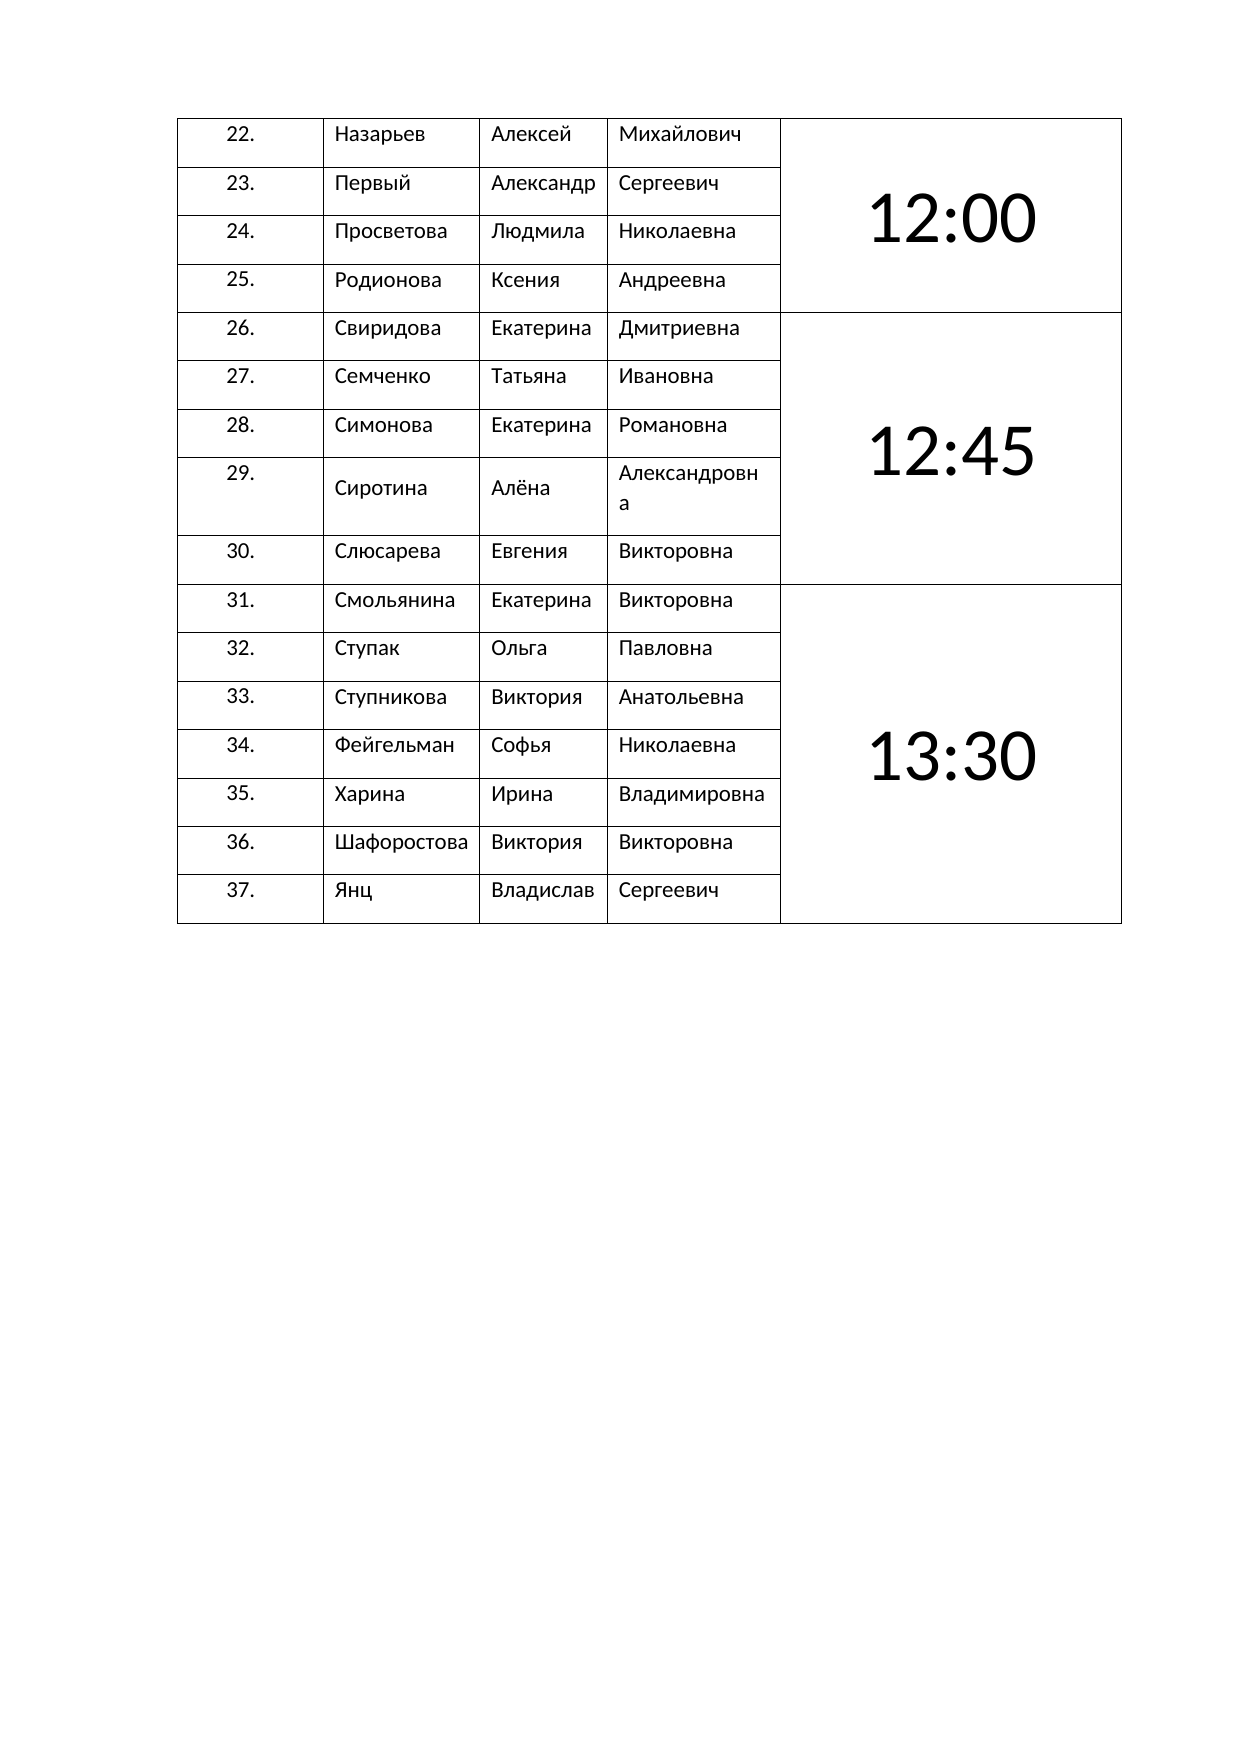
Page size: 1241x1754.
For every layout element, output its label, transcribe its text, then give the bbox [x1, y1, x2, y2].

table_cell Ксения [480, 265, 607, 312]
table_cell Алёна [480, 458, 607, 535]
table_cell Родионова [324, 265, 479, 312]
table_cell Смольянина [324, 585, 479, 632]
table_cell Виктория [480, 682, 607, 729]
table_cell Софья [480, 730, 607, 777]
table_cell 12:00 [781, 119, 1121, 312]
table_cell [178, 216, 323, 263]
table_cell [178, 410, 323, 457]
table_cell Сергеевич [608, 168, 780, 215]
table_cell Ольга [480, 633, 607, 681]
table_cell Семченко [324, 361, 479, 409]
table_cell [178, 119, 323, 167]
table_cell [178, 827, 323, 874]
table_cell Анатольевна [608, 682, 780, 729]
table_cell Шафоростова [324, 827, 479, 874]
table_cell Слюсарева [324, 536, 479, 584]
table_cell Ступак [324, 633, 479, 681]
table_cell Екатерина [480, 410, 607, 457]
table_cell Александровна [608, 458, 780, 535]
table_cell Дмитриевна [608, 313, 780, 360]
table_cell [178, 458, 323, 535]
table_cell Просветова [324, 216, 479, 263]
table_cell Екатерина [480, 313, 607, 360]
table_cell Татьяна [480, 361, 607, 409]
table_cell Николаевна [608, 216, 780, 263]
table_cell Викторовна [608, 536, 780, 584]
table_cell Екатерина [480, 585, 607, 632]
table_cell Николаевна [608, 730, 780, 777]
table_cell Людмила [480, 216, 607, 263]
table_cell Михайлович [608, 119, 780, 167]
table_cell Ивановна [608, 361, 780, 409]
table_cell Симонова [324, 410, 479, 457]
table_cell Янц [324, 875, 479, 923]
table_cell Евгения [480, 536, 607, 584]
table_cell [178, 682, 323, 729]
table_cell Павловна [608, 633, 780, 681]
table_cell 12:45 [781, 313, 1121, 584]
table_cell [178, 875, 323, 923]
table_cell Ирина [480, 779, 607, 826]
table_cell [178, 168, 323, 215]
table_cell Ступникова [324, 682, 479, 729]
table_cell [178, 779, 323, 826]
table_cell Владимировна [608, 779, 780, 826]
table_cell Назарьев [324, 119, 479, 167]
table_cell Викторовна [608, 827, 780, 874]
table_cell [178, 633, 323, 681]
table_cell Свиридова [324, 313, 479, 360]
table_cell [178, 536, 323, 584]
table_cell Алексей [480, 119, 607, 167]
table_cell Андреевна [608, 265, 780, 312]
table_cell [178, 730, 323, 777]
table_cell Сергеевич [608, 875, 780, 923]
table_cell [178, 585, 323, 632]
table_cell [178, 361, 323, 409]
table_cell Александр [480, 168, 607, 215]
table_cell Романовна [608, 410, 780, 457]
table_cell Владислав [480, 875, 607, 923]
table_cell [178, 265, 323, 312]
table_cell Первый [324, 168, 479, 215]
table_cell Викторовна [608, 585, 780, 632]
table_cell Виктория [480, 827, 607, 874]
table_cell Сиротина [324, 458, 479, 535]
table_cell 13:30 [781, 585, 1121, 923]
table_cell Фейгельман [324, 730, 479, 777]
table_cell [178, 313, 323, 360]
table_cell Харина [324, 779, 479, 826]
